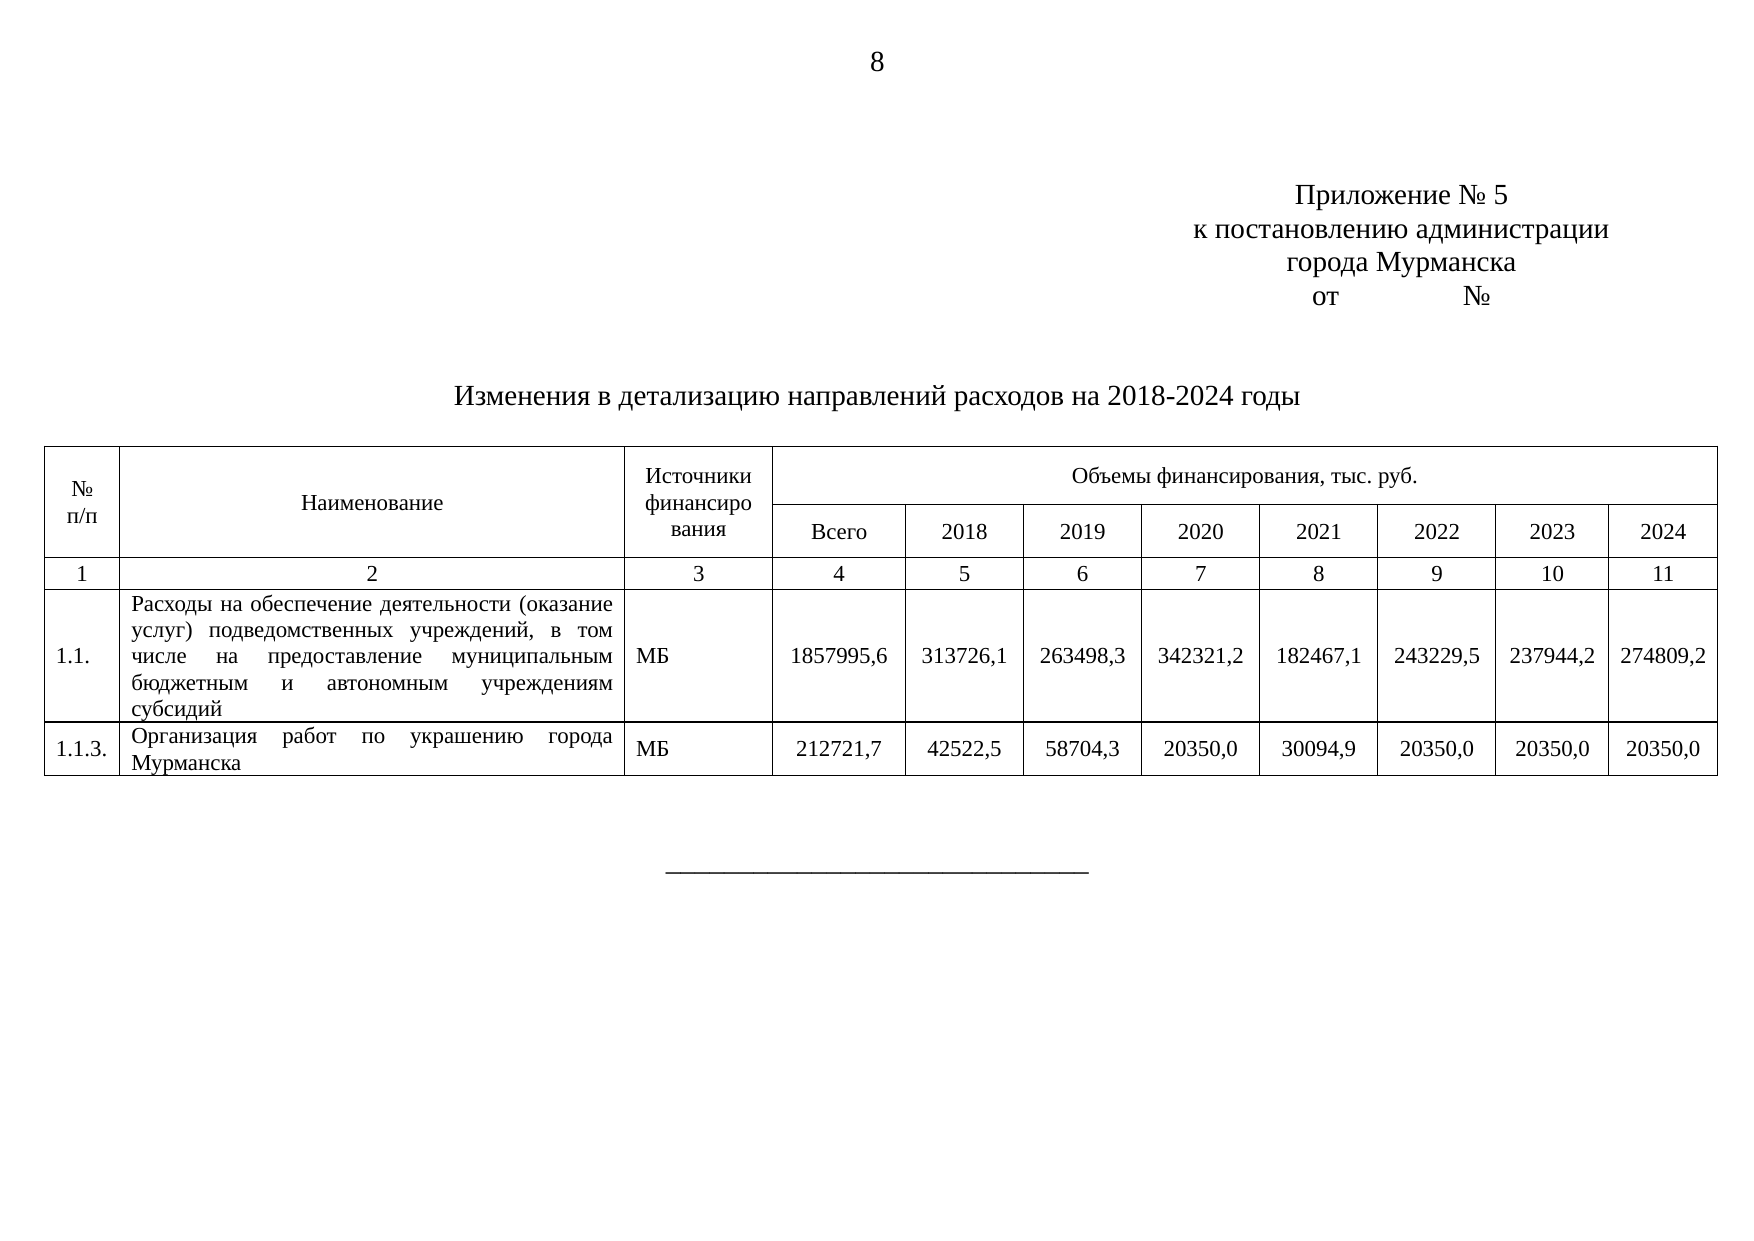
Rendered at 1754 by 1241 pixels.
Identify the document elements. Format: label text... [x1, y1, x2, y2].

table_cell 11 [1609, 558, 1717, 588]
table_cell 237944,2 [1496, 590, 1608, 721]
table_cell 5 [906, 558, 1023, 588]
table_cell 20350,0 [1609, 723, 1717, 775]
table_cell 2019 [1024, 505, 1141, 557]
table_cell 1 [45, 558, 119, 588]
table_cell 8 [1260, 558, 1377, 588]
table_cell Всего [773, 505, 905, 557]
table_cell 2023 [1496, 505, 1608, 557]
table_cell 2020 [1142, 505, 1259, 557]
table_cell Организация работ по украшению города Мурманска [120, 723, 624, 775]
text Изменения в детализацию направлений расходов на 2018-2024 годы [89, 378, 1665, 412]
text к постановлению администрации [1137, 211, 1665, 244]
table_cell 6 [1024, 558, 1141, 588]
table_cell 342321,2 [1142, 590, 1259, 721]
table_cell 20350,0 [1378, 723, 1495, 775]
table_header Объемы финансирования, тыс. руб. [773, 447, 1717, 504]
table_cell 7 [1142, 558, 1259, 588]
table_cell 1.1. [45, 590, 119, 721]
table_cell МБ [625, 723, 772, 775]
table_cell 243229,5 [1378, 590, 1495, 721]
table_cell 182467,1 [1260, 590, 1377, 721]
table_header № п/п [45, 447, 119, 557]
table_cell 212721,7 [773, 723, 905, 775]
table_cell 2024 [1609, 505, 1717, 557]
table_cell 4 [773, 558, 905, 588]
table_cell 20350,0 [1142, 723, 1259, 775]
table_header Источники финансиро вания [625, 447, 772, 557]
table_cell 2022 [1378, 505, 1495, 557]
table_header Наименование [120, 447, 624, 557]
table_cell 274809,2 [1609, 590, 1717, 721]
table_cell 42522,5 [906, 723, 1023, 775]
table_cell 58704,3 [1024, 723, 1141, 775]
text от № [1137, 278, 1665, 311]
table_cell 10 [1496, 558, 1608, 588]
table_cell 30094,9 [1260, 723, 1377, 775]
text Приложение № 5 [1137, 177, 1665, 211]
table_cell 263498,3 [1024, 590, 1141, 721]
text города Мурманска [1137, 244, 1665, 278]
table_cell 3 [625, 558, 772, 588]
table_cell 2021 [1260, 505, 1377, 557]
table_cell 1857995,6 [773, 590, 905, 721]
table_cell 9 [1378, 558, 1495, 588]
text _____________________________ [89, 843, 1665, 877]
table_cell 20350,0 [1496, 723, 1608, 775]
table_cell 2018 [906, 505, 1023, 557]
table_cell 2 [120, 558, 624, 588]
table_cell МБ [625, 590, 772, 721]
table_cell 1.1.3. [45, 723, 119, 775]
table_cell Расходы на обеспечение деятельности (оказание услуг) подведомственных учреждений, в том числе на предоставление муниципальным бюджетным и автономным учреждениям субсидий [120, 590, 624, 721]
table_cell 313726,1 [906, 590, 1023, 721]
